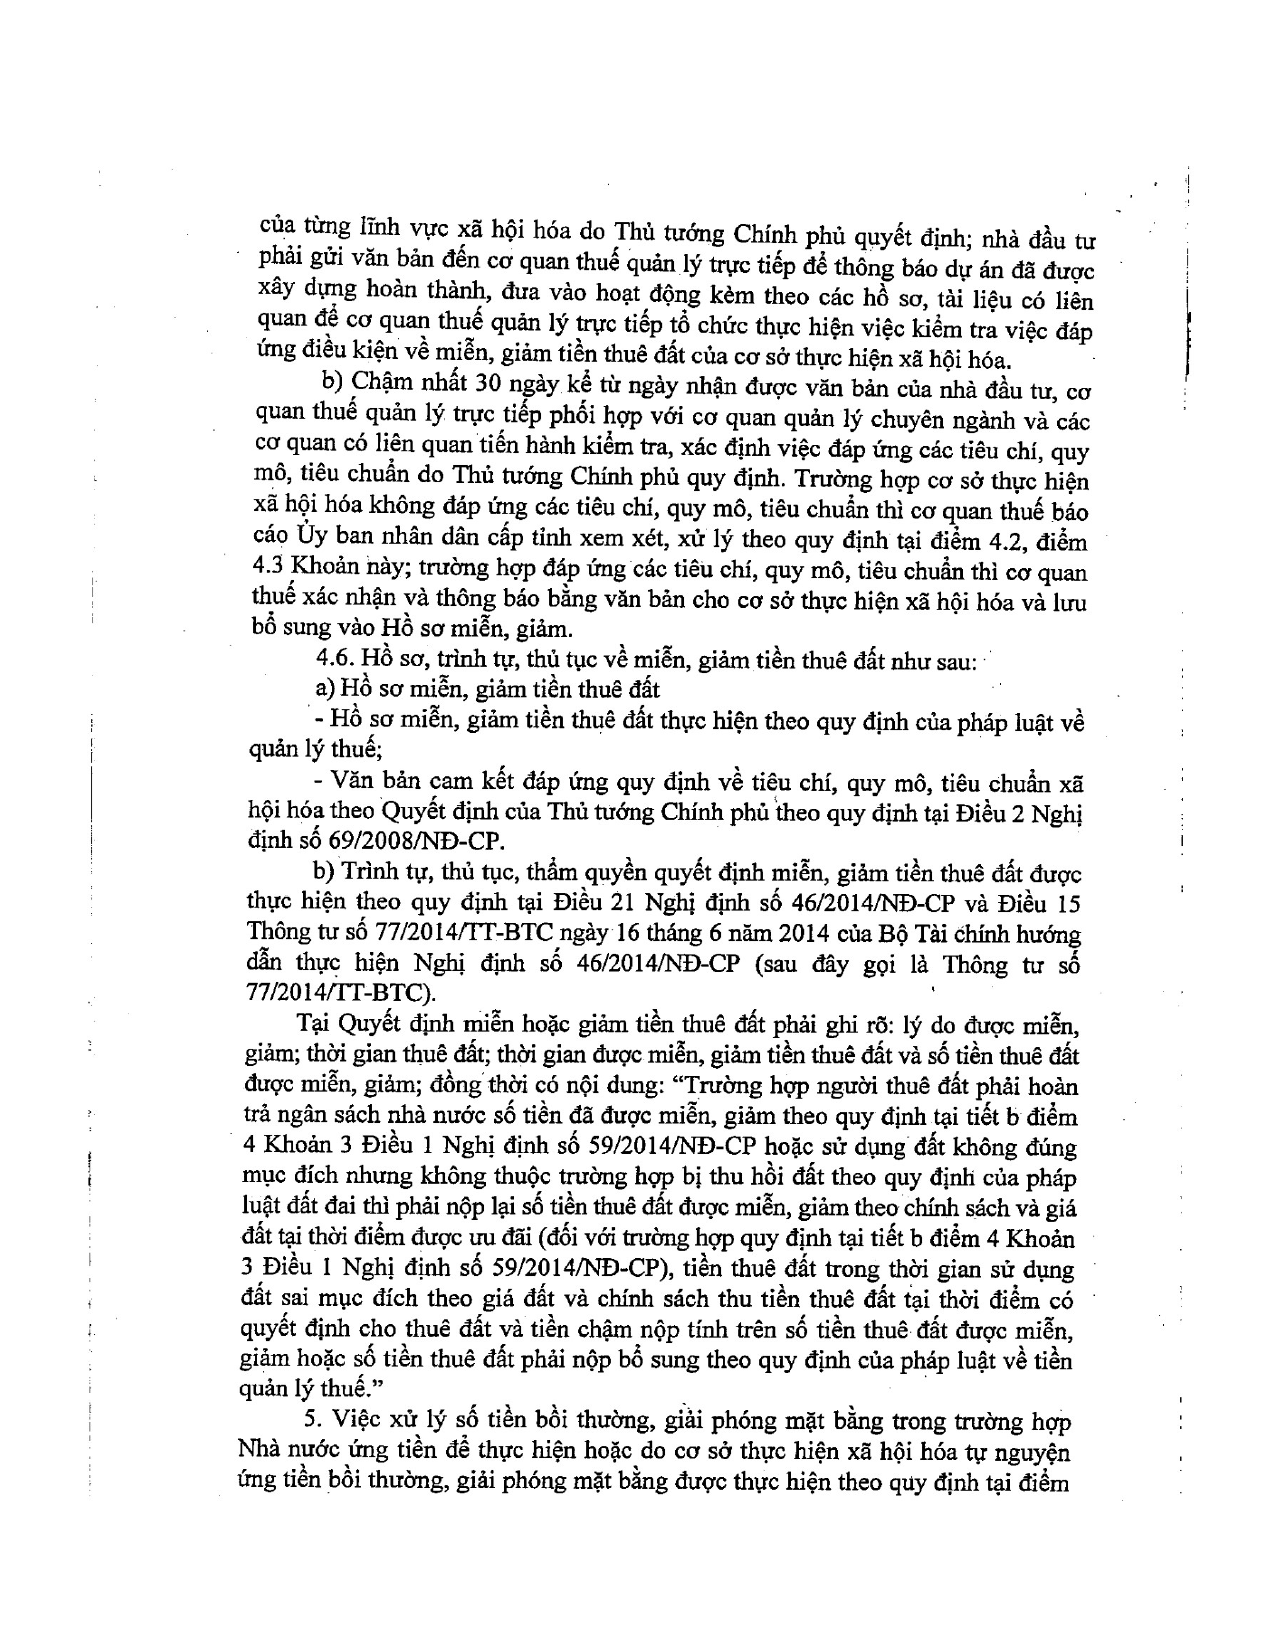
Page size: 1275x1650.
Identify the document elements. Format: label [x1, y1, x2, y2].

picture [75, 150, 1200, 1501]
